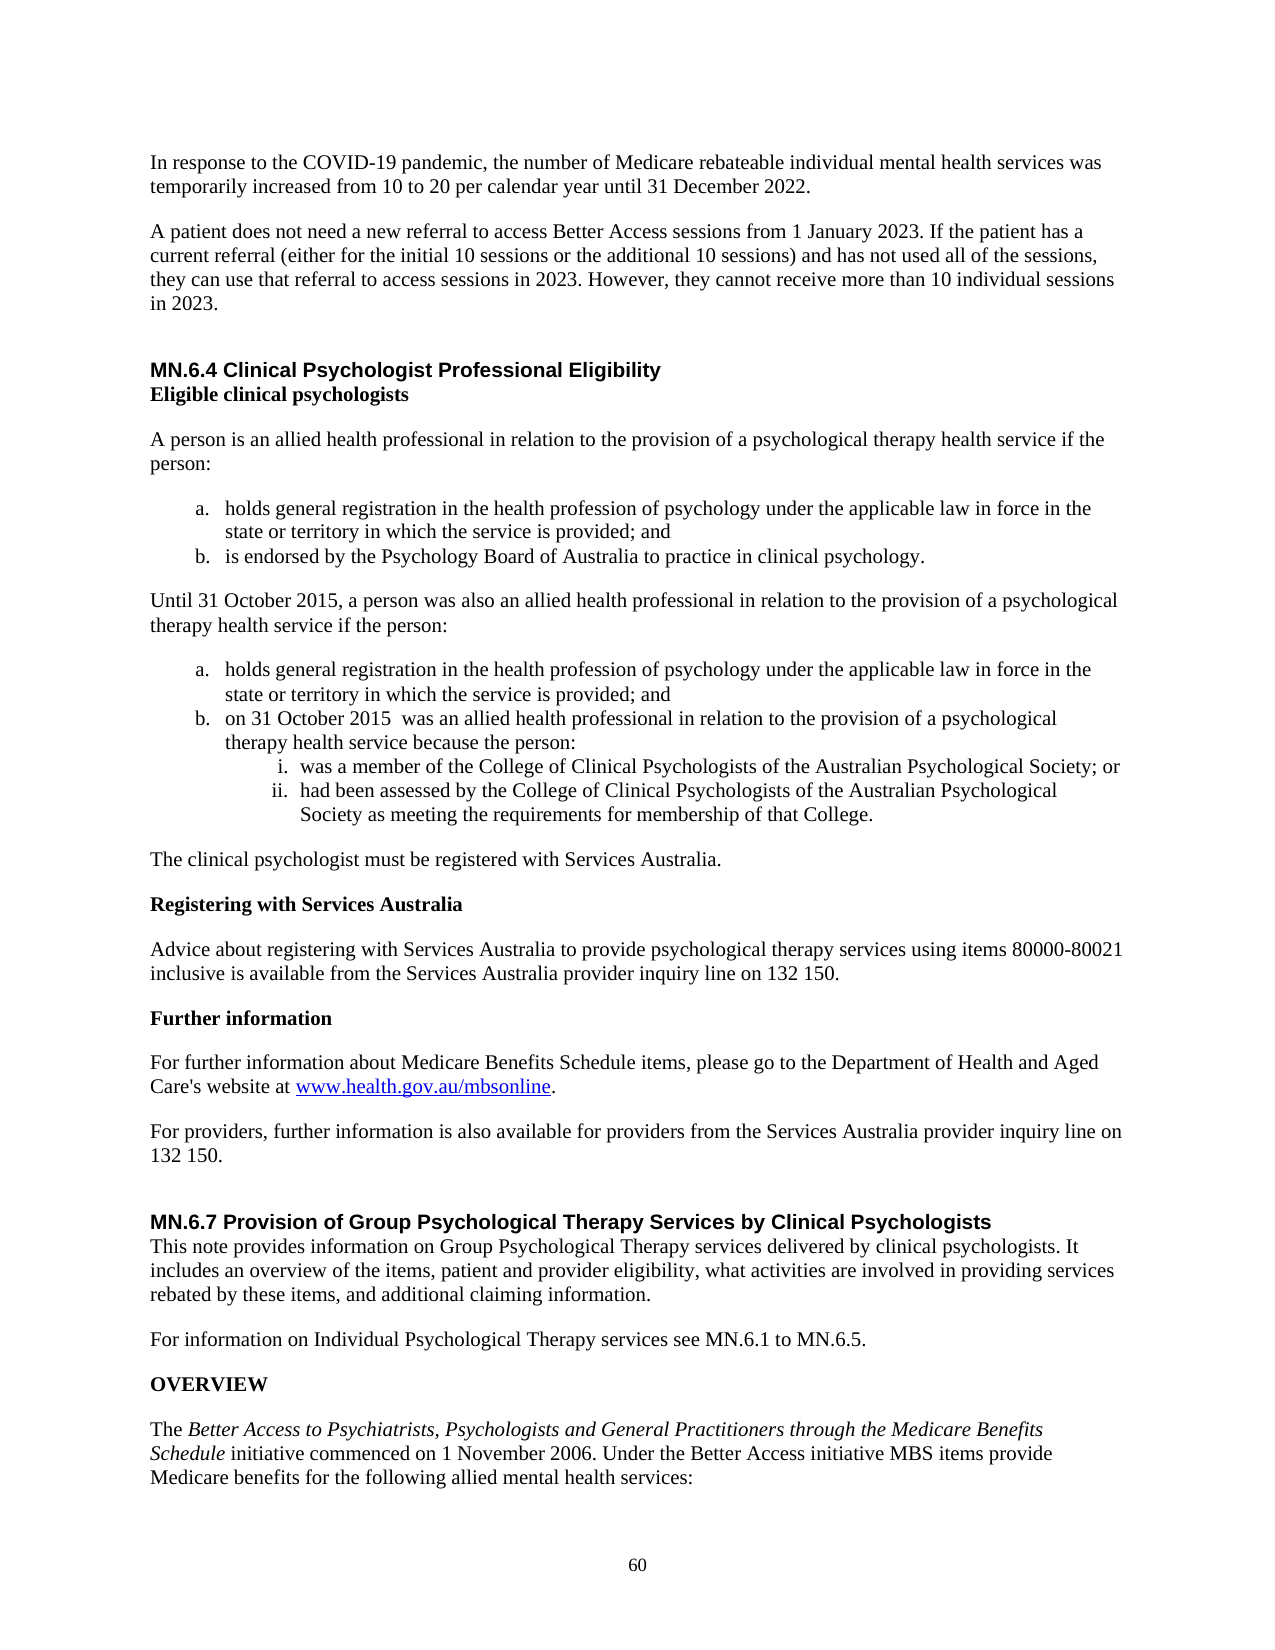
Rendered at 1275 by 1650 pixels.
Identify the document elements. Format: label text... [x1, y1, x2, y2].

text OVERVIEW [150, 1372, 1125, 1396]
list holds general registration in the health profession of psychology under the applicable law in force in the state or territory in which the service is provided; and [195, 657, 1125, 706]
text Until 31 October 2015, a person was also an allied health professional in relation to the provision of a psychological therapy health service if the person: [150, 588, 1125, 637]
text This note provides information on Group Psychological Therapy services delivered by clinical psychologists. It includes an overview of the items, patient and provider eligibility, what activities are involved in providing services rebated by these items, and additional claiming information. [150, 1234, 1125, 1306]
list had been assessed by the College of Clinical Psychologists of the Australian Psychological Society as meeting the requirements for membership of that College. [271, 778, 1125, 826]
text A person is an allied health professional in relation to the provision of a psychological therapy health service if the person: [150, 426, 1125, 474]
list on 31 October 2015 was an allied health professional in relation to the provision of a psychological therapy health service because the person: [195, 706, 1125, 754]
list holds general registration in the health profession of psychology under the applicable law in force in the state or territory in which the service is provided; and [195, 495, 1125, 543]
text Eligible clinical psychologists [150, 382, 1125, 406]
text Advice about registering with Services Australia to provide psychological therapy services using items 80000-80021 inclusive is available from the Services Australia provider inquiry line on 132 150. [150, 936, 1125, 984]
list was a member of the College of Clinical Psychologists of the Australian Psychological Society; or [277, 754, 1125, 778]
text For further information about Medicare Benefits Schedule items, please go to the Department of Health and Aged Care's website at www.health.gov.au/mbsonline. [150, 1050, 1125, 1098]
text MN.6.7 Provision of Group Psychological Therapy Services by Clinical Psychologists [150, 1210, 1125, 1234]
text A patient does not need a new referral to access Better Access sessions from 1 January 2023. If the patient has a current referral (either for the initial 10 sessions or the additional 10 sessions) and has not used all of the sessions, they can use that referral to access sessions in 2023. However, they cannot receive more than 10 individual sessions in 2023. [150, 219, 1125, 315]
text MN.6.4 Clinical Psychologist Professional Eligibility [150, 358, 1125, 382]
text Further information [150, 1005, 1125, 1029]
text In response to the COVID-19 pandemic, the number of Medicare rebateable individual mental health services was temporarily increased from 10 to 20 per calendar year until 31 December 2022. [150, 150, 1125, 198]
list is endorsed by the Psychology Board of Australia to practice in clinical psychology. [195, 543, 1125, 568]
text The clinical psychologist must be registered with Services Australia. [150, 847, 1125, 871]
text The Better Access to Psychiatrists, Psychologists and General Practitioners through the Medicare Benefits Schedule initiative commenced on 1 November 2006. Under the Better Access initiative MBS items provide Medicare benefits for the following allied mental health services: [150, 1417, 1125, 1489]
text For information on Individual Psychological Therapy services see MN.6.1 to MN.6.5. [150, 1327, 1125, 1351]
text For providers, further information is also available for providers from the Services Australia provider inquiry line on 132 150. [150, 1119, 1125, 1167]
text Registering with Services Australia [150, 892, 1125, 916]
